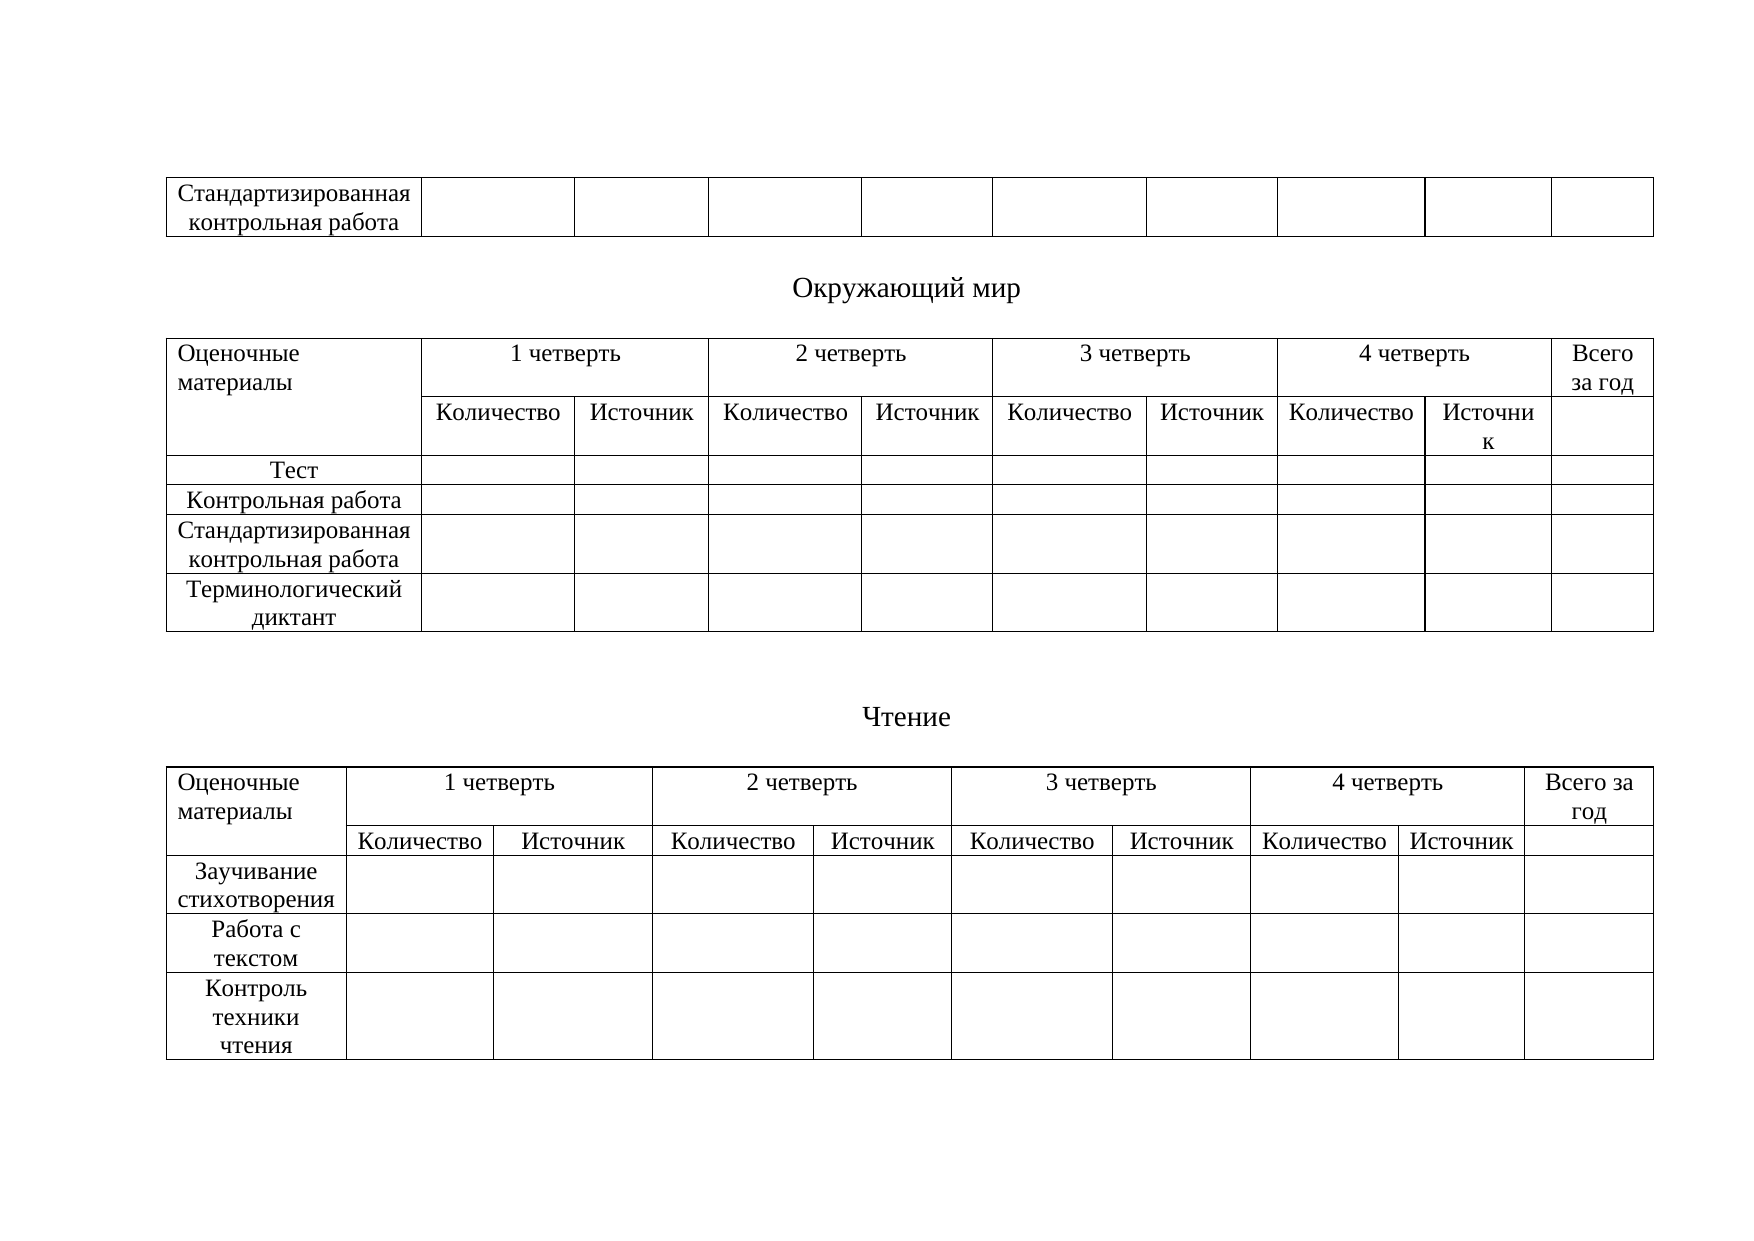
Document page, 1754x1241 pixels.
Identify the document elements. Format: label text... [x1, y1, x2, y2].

table_cell [1552, 515, 1653, 573]
table_cell [1278, 574, 1424, 631]
table_cell [1147, 456, 1277, 484]
table_header Всего за год [1525, 768, 1653, 825]
table_cell Стандартизированная контрольная работа [167, 515, 421, 573]
table_cell [952, 856, 1112, 913]
table_cell [494, 856, 652, 913]
table_cell Источник [494, 826, 652, 855]
table_cell [347, 914, 493, 972]
table_cell [1147, 574, 1277, 631]
table_cell Стандартизированная контрольная работа [167, 178, 421, 236]
table_cell Источник [1113, 826, 1250, 855]
table_cell [952, 973, 1112, 1059]
table_cell [575, 178, 708, 236]
table_cell [993, 574, 1146, 631]
table_cell [1552, 178, 1653, 236]
table_cell [1525, 826, 1653, 855]
table_cell [1525, 973, 1653, 1059]
table_header 3 четверть [993, 339, 1277, 396]
table_cell [1278, 485, 1424, 514]
table_header 4 четверть [1278, 339, 1551, 396]
table_cell [575, 485, 708, 514]
table_header 2 четверть [653, 768, 951, 825]
table_cell Источник [1426, 397, 1551, 454]
table_cell [952, 914, 1112, 972]
table_cell Количество [1251, 826, 1398, 855]
table_cell [1552, 574, 1653, 631]
table_header 3 четверть [952, 768, 1250, 825]
table_cell [1426, 485, 1551, 514]
table_cell [1426, 456, 1551, 484]
table_cell Контрольная работа [167, 485, 421, 514]
table_cell Контроль техники чтения [167, 973, 346, 1059]
table_cell [1552, 456, 1653, 484]
table_cell [862, 178, 992, 236]
table_cell [862, 574, 992, 631]
table_cell [814, 914, 951, 972]
table_cell [494, 973, 652, 1059]
table_cell [422, 515, 574, 573]
table_cell [347, 973, 493, 1059]
table_cell [422, 574, 574, 631]
table_cell [1278, 178, 1424, 236]
table_cell [575, 574, 708, 631]
table_header 1 четверть [422, 339, 708, 396]
table_cell [422, 485, 574, 514]
table_cell Количество [1278, 397, 1424, 454]
table_cell [422, 456, 574, 484]
table_cell [1399, 914, 1524, 972]
table_cell [1525, 856, 1653, 913]
table_cell [709, 178, 861, 236]
table_cell Источник [1399, 826, 1524, 855]
table_cell Количество [347, 826, 493, 855]
table_cell [1251, 856, 1398, 913]
table_cell [993, 456, 1146, 484]
table_cell Количество [422, 397, 574, 454]
table_header Всего за год [1552, 339, 1653, 396]
table_cell [653, 914, 813, 972]
table_cell [653, 973, 813, 1059]
table_cell Источник [862, 397, 992, 454]
table_cell Источник [575, 397, 708, 454]
table_cell Количество [993, 397, 1146, 454]
table_cell [347, 856, 493, 913]
table_cell [1113, 973, 1250, 1059]
table_cell [1278, 515, 1424, 573]
table_cell Количество [709, 397, 861, 454]
table_cell [575, 515, 708, 573]
table_cell [1278, 456, 1424, 484]
table_cell [653, 856, 813, 913]
table_cell [1552, 485, 1653, 514]
table_cell [709, 456, 861, 484]
table_cell [1113, 914, 1250, 972]
table_header Оценочные материалы [167, 768, 346, 855]
table_cell [1426, 178, 1551, 236]
table_cell [1251, 973, 1398, 1059]
table_cell [422, 178, 574, 236]
text Чтение [177, 699, 1636, 733]
table_cell Количество [653, 826, 813, 855]
table_cell [1552, 397, 1653, 454]
text Окружающий мир [177, 270, 1636, 304]
table_cell [1525, 914, 1653, 972]
table_cell [1426, 574, 1551, 631]
table_cell Тест [167, 456, 421, 484]
table_cell [993, 515, 1146, 573]
table_cell [1399, 973, 1524, 1059]
table_cell [1147, 178, 1277, 236]
table_cell Заучивание стихотворения [167, 856, 346, 913]
table_cell [1426, 515, 1551, 573]
table_cell [862, 515, 992, 573]
table_cell [1147, 485, 1277, 514]
table_cell [993, 178, 1146, 236]
table_cell [814, 856, 951, 913]
table_header Оценочные материалы [167, 339, 421, 454]
table_header 4 четверть [1251, 768, 1524, 825]
table_cell [993, 485, 1146, 514]
table_cell Терминологический диктант [167, 574, 421, 631]
table_cell [709, 485, 861, 514]
table_cell [1251, 914, 1398, 972]
table_cell [1399, 856, 1524, 913]
table_cell Количество [952, 826, 1112, 855]
table_header 1 четверть [347, 768, 652, 825]
table_cell [862, 485, 992, 514]
table_cell [494, 914, 652, 972]
table_cell [709, 574, 861, 631]
table_cell [1147, 515, 1277, 573]
table_cell [709, 515, 861, 573]
table_header 2 четверть [709, 339, 992, 396]
table_cell Работа с текстом [167, 914, 346, 972]
table_cell Источник [1147, 397, 1277, 454]
table_cell [1113, 856, 1250, 913]
table_cell [575, 456, 708, 484]
table_cell Источник [814, 826, 951, 855]
table_cell [862, 456, 992, 484]
table_cell [814, 973, 951, 1059]
